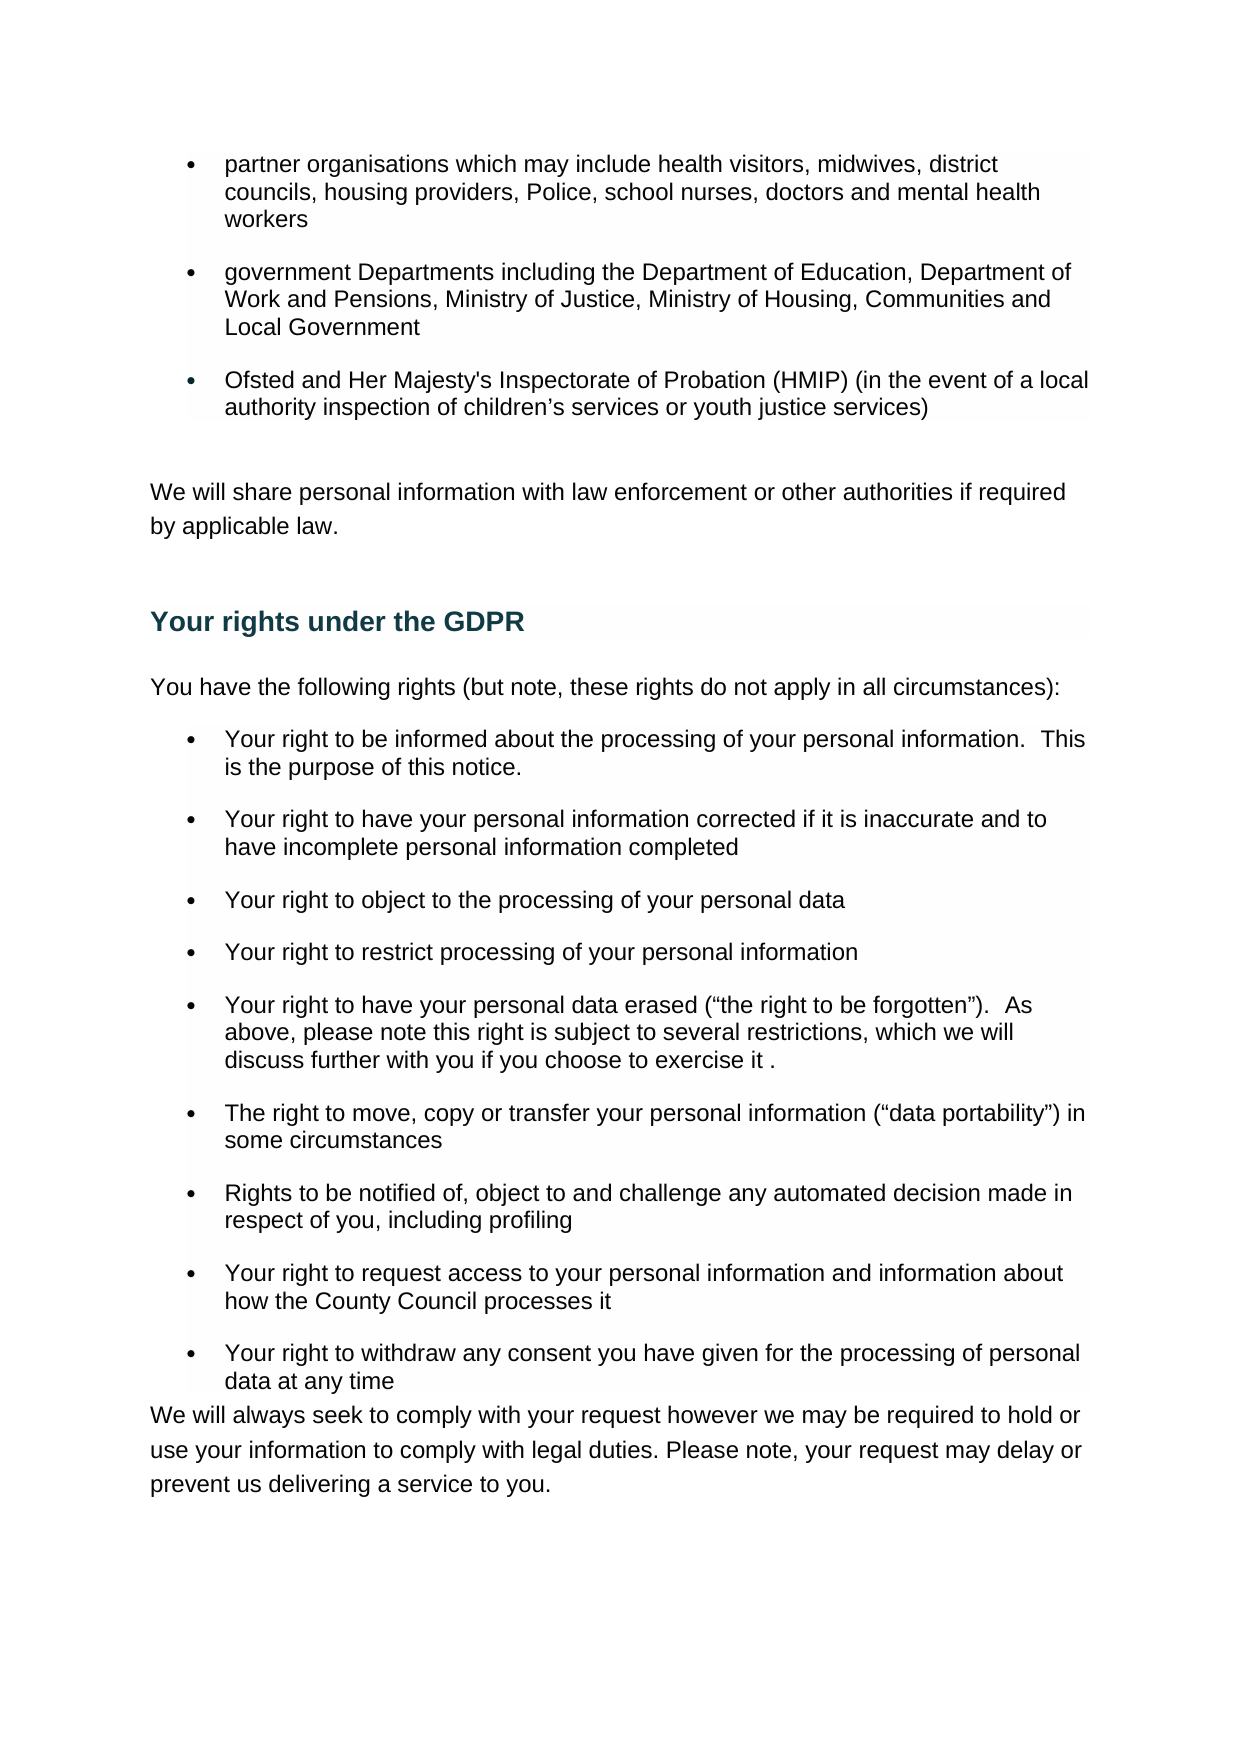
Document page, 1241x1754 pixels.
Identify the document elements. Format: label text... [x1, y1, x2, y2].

list Your right to restrict processing of your personal information [187, 938, 1090, 966]
list Ofsted and Her Majesty's Inspectorate of Probation (HMIP) (in the event of a local authority inspection of children’s services or youth justice services) [187, 366, 1090, 421]
text Your rights under the GDPR [150, 605, 1090, 638]
list Your right to request access to your personal information and information about how the County Council processes it [187, 1259, 1090, 1314]
list Your right to be informed about the processing of your personal information. This is the purpose of this notice. [187, 725, 1090, 780]
list Rights to be notified of, object to and challenge any automated decision made in respect of you, including profiling [187, 1179, 1090, 1234]
text We will share personal information with law enforcement or other authorities if required by applicable law. [150, 471, 1090, 539]
text We will always seek to comply with your request however we may be required to hold or use your information to comply with legal duties. Please note, your request may delay or prevent us delivering a service to you. [150, 1394, 1090, 1497]
list The right to move, copy or transfer your personal information (“data portability”) in some circumstances [187, 1098, 1090, 1154]
list Your right to withdraw any consent you have given for the processing of personal data at any time [187, 1339, 1090, 1394]
list Your right to have your personal data erased (“the right to be forgotten”). As above, please note this right is subject to several restrictions, which we will discuss further with you if you choose to exercise it . [187, 991, 1090, 1073]
list partner organisations which may include health visitors, midwives, district councils, housing providers, Police, school nurses, doctors and mental health workers [187, 150, 1090, 233]
list Your right to have your personal information corrected if it is inaccurate and to have incomplete personal information completed [187, 805, 1090, 861]
text You have the following rights (but note, these rights do not apply in all circumstances): [150, 666, 1090, 700]
list Your right to object to the processing of your personal data [187, 886, 1090, 913]
list government Departments including the Department of Education, Department of Work and Pensions, Ministry of Justice, Ministry of Housing, Communities and Local Government [187, 258, 1090, 341]
